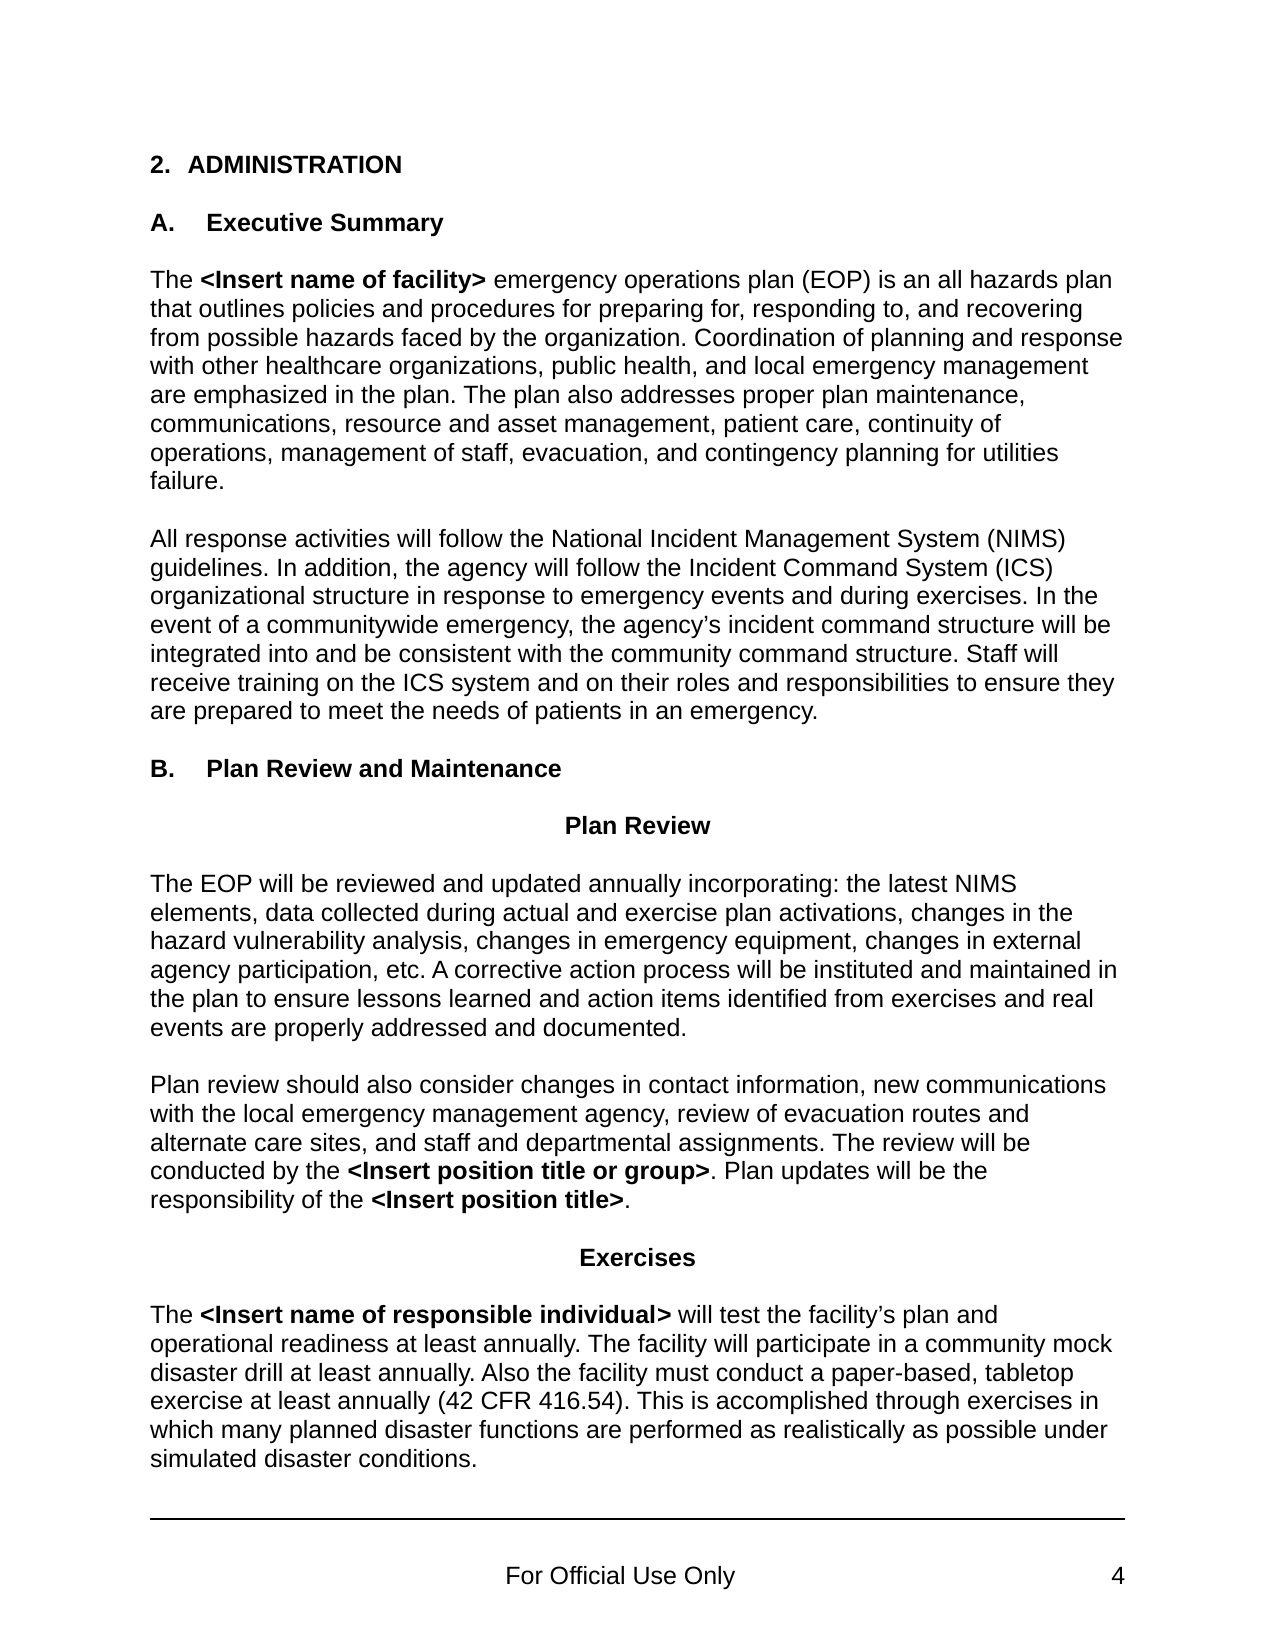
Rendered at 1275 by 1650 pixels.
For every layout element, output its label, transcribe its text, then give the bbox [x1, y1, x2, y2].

text Exercises [150, 1242, 1125, 1271]
subtitle ADMINISTRATION [150, 150, 1125, 179]
text All response activities will follow the National Incident Management System (NIMS) guidelines. In addition, the agency will follow the Incident Command System (ICS) organizational structure in response to emergency events and during exercises. In the event of a communitywide emergency, the agency’s incident command structure will be integrated into and be consistent with the community command structure. Staff will receive training on the ICS system and on their roles and responsibilities to ensure they are prepared to meet the needs of patients in an emergency. [150, 524, 1125, 725]
subtitle Executive Summary [150, 207, 1125, 236]
text The <Insert name of responsible individual> will test the facility’s plan and operational readiness at least annually. The facility will participate in a community mock disaster drill at least annually. Also the facility must conduct a paper-based, tabletop exercise at least annually (42 CFR 416.54). This is accomplished through exercises in which many planned disaster functions are performed as realistically as possible under simulated disaster conditions. [150, 1300, 1125, 1472]
subtitle Plan Review and Maintenance [150, 754, 1125, 782]
text Plan review should also consider changes in contact information, new communications with the local emergency management agency, review of evacuation routes and alternate care sites, and staff and departmental assignments. The review will be conducted by the <Insert position title or group>. Plan updates will be the responsibility of the <Insert position title>. [150, 1070, 1125, 1214]
text The <Insert name of facility> emergency operations plan (EOP) is an all hazards plan that outlines policies and procedures for preparing for, responding to, and recovering from possible hazards faced by the organization. Coordination of planning and response with other healthcare organizations, public health, and local emergency management are emphasized in the plan. The plan also addresses proper plan maintenance, communications, resource and asset management, patient care, continuity of operations, management of staff, evacuation, and contingency planning for utilities failure. [150, 265, 1125, 495]
text The EOP will be reviewed and updated annually incorporating: the latest NIMS elements, data collected during actual and exercise plan activations, changes in the hazard vulnerability analysis, changes in emergency equipment, changes in external agency participation, etc. A corrective action process will be instituted and maintained in the plan to ensure lessons learned and action items identified from exercises and real events are properly addressed and documented. [150, 869, 1125, 1041]
text Plan Review [150, 811, 1125, 840]
